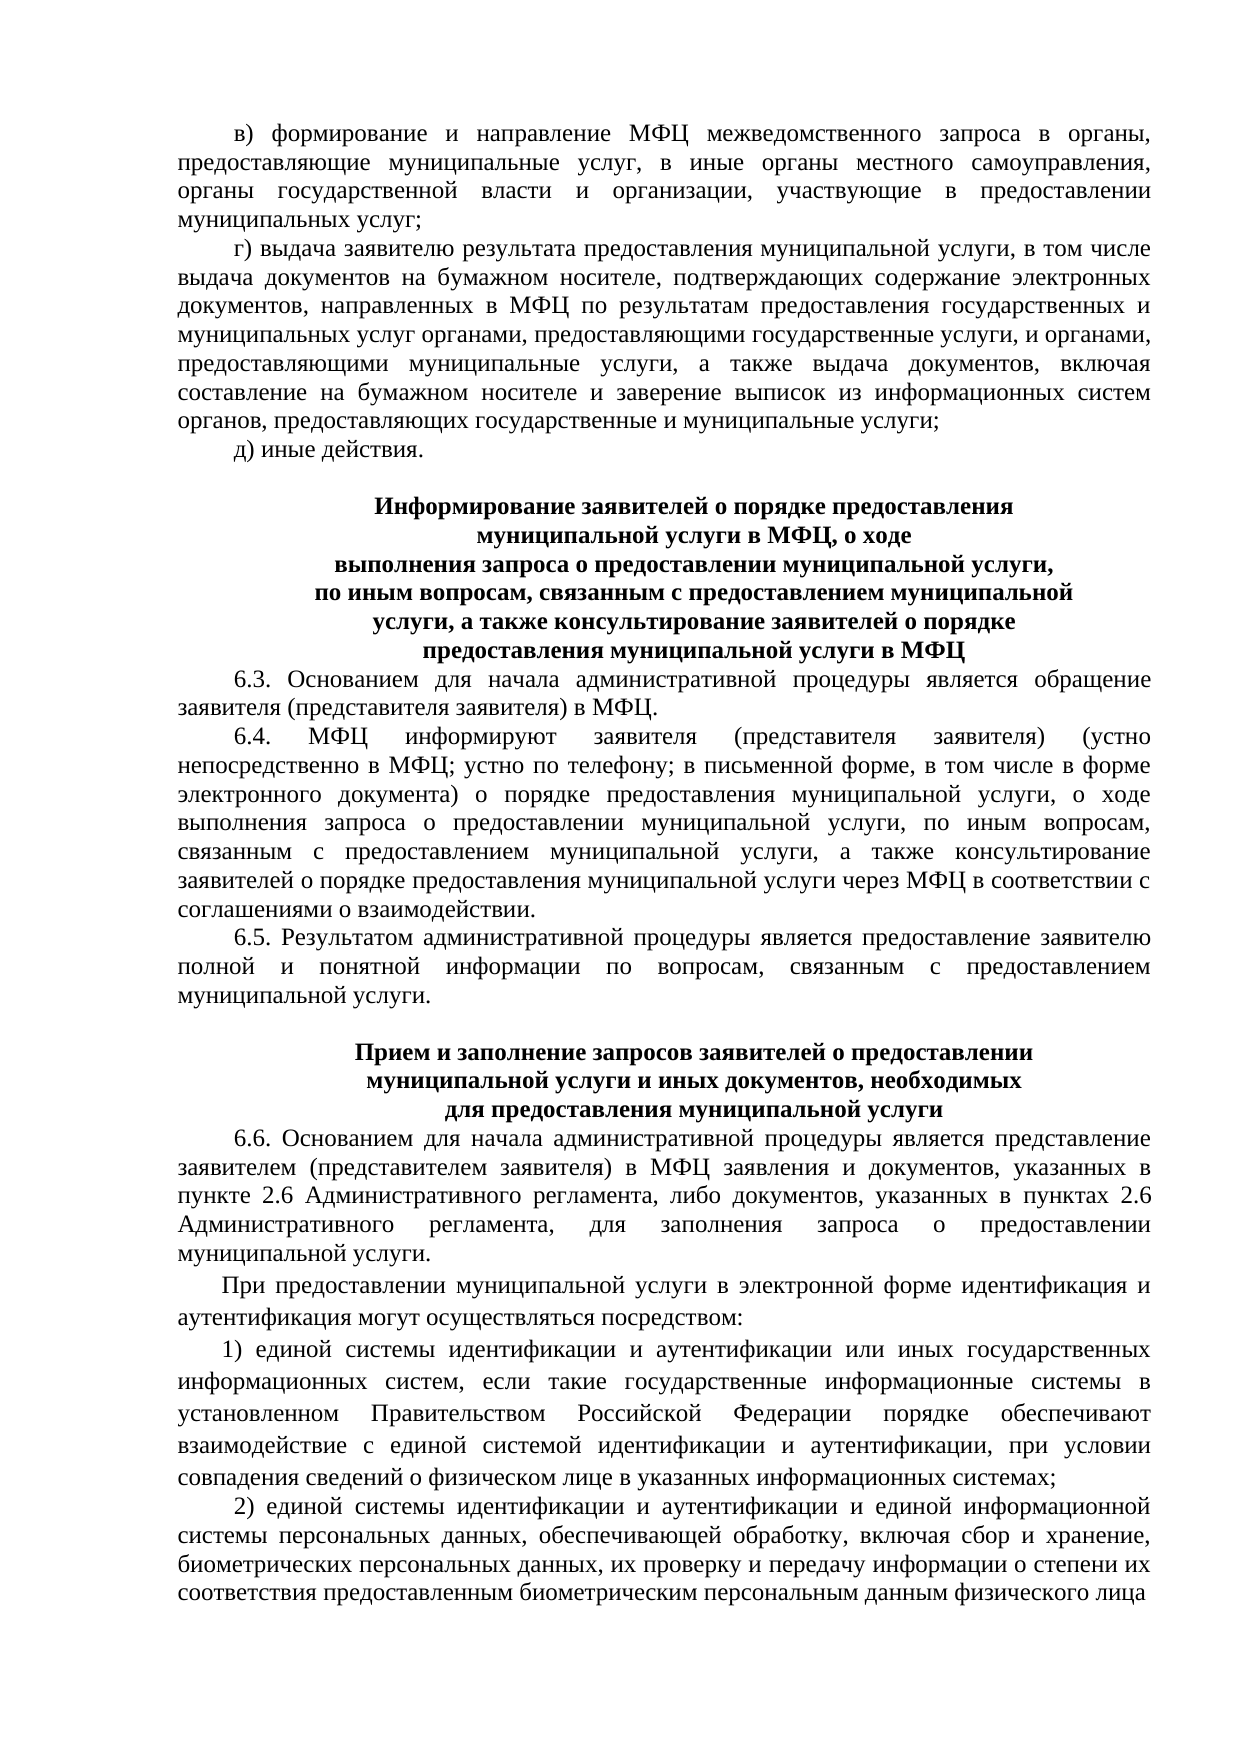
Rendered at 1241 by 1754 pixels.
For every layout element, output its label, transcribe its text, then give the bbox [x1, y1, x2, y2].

text в) формирование и направление МФЦ межведомственного запроса в органы, предоставляющие муниципальные услуг, в иные органы местного самоуправления, органы государственной власти и организации, участвующие в предоставлении муниципальных услуг; [177, 118, 1152, 233]
text 6.4. МФЦ информируют заявителя (представителя заявителя) (устно непосредственно в МФЦ; устно по телефону; в письменной форме, в том числе в форме электронного документа) о порядке предоставления муниципальной услуги, о ходе выполнения запроса о предоставлении муниципальной услуги, по иным вопросам, связанным с предоставлением муниципальной услуги, а также консультирование заявителей о порядке предоставления муниципальной услуги через МФЦ в соответствии с соглашениями о взаимодействии. [177, 721, 1152, 922]
text предоставления муниципальной услуги в МФЦ [177, 635, 1152, 664]
text 6.6. Основанием для начала административной процедуры является представление заявителем (представителем заявителя) в МФЦ заявления и документов, указанных в пункте 2.6 Административного регламента, либо документов, указанных в пунктах 2.6 Административного регламента, для заполнения запроса о предоставлении муниципальной услуги. [177, 1123, 1152, 1267]
text 6.3. Основанием для начала административной процедуры является обращение заявителя (представителя заявителя) в МФЦ. [177, 664, 1152, 721]
text д) иные действия. [177, 434, 1152, 463]
text При предоставлении муниципальной услуги в электронной форме идентификация и аутентификация могут осуществляться посредством: [177, 1267, 1152, 1331]
text по иным вопросам, связанным с предоставлением муниципальной [177, 577, 1152, 606]
text Информирование заявителей о порядке предоставления [177, 491, 1152, 520]
text выполнения запроса о предоставлении муниципальной услуги, [177, 549, 1152, 577]
text 6.5. Результатом административной процедуры является предоставление заявителю полной и понятной информации по вопросам, связанным с предоставлением муниципальной услуги. [177, 922, 1152, 1009]
text г) выдача заявителю результата предоставления муниципальной услуги, в том числе выдача документов на бумажном носителе, подтверждающих содержание электронных документов, направленных в МФЦ по результатам предоставления государственных и муниципальных услуг органами, предоставляющими государственные услуги, и органами, предоставляющими муниципальные услуги, а также выдача документов, включая составление на бумажном носителе и заверение выписок из информационных систем органов, предоставляющих государственные и муниципальные услуги; [177, 233, 1152, 434]
text муниципальной услуги в МФЦ, о ходе [177, 520, 1152, 549]
text муниципальной услуги и иных документов, необходимых [177, 1065, 1152, 1094]
text Прием и заполнение запросов заявителей о предоставлении [177, 1037, 1152, 1065]
text услуги, а также консультирование заявителей о порядке [177, 606, 1152, 635]
text для предоставления муниципальной услуги [177, 1094, 1152, 1123]
text 2) единой системы идентификации и аутентификации и единой информационной системы персональных данных, обеспечивающей обработку, включая сбор и хранение, биометрических персональных данных, их проверку и передачу информации о степени их соответствия предоставленным биометрическим персональным данным физического лица [177, 1491, 1152, 1606]
text 1) единой системы идентификации и аутентификации или иных государственных информационных систем, если такие государственные информационные системы в установленном Правительством Российской Федерации порядке обеспечивают взаимодействие с единой системой идентификации и аутентификации, при условии совпадения сведений о физическом лице в указанных информационных системах; [177, 1331, 1152, 1491]
